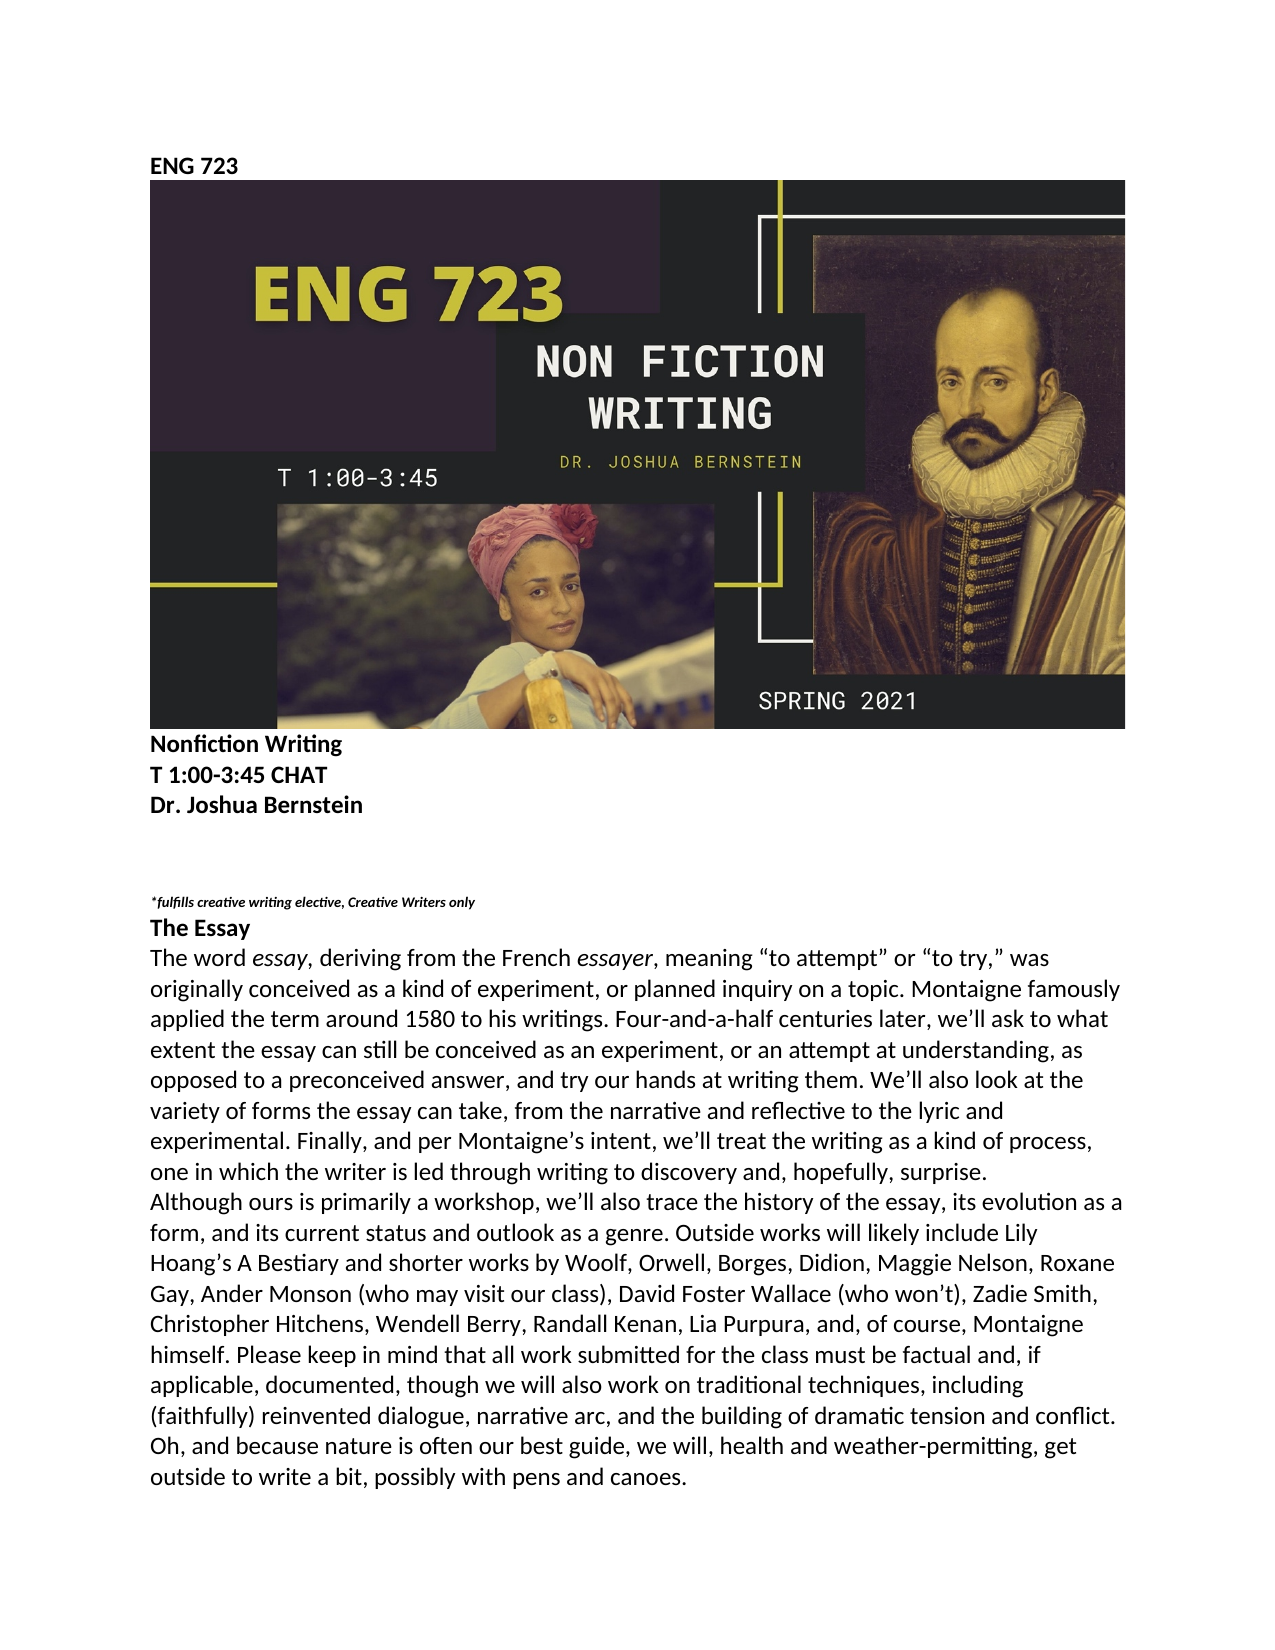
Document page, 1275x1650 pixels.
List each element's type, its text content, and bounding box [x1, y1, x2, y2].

text The Essay [150, 912, 1125, 942]
text *fulfills creative writing elective, Creative Writers only [150, 881, 1125, 912]
text Although ours is primarily a workshop, we’ll also trace the history of the essay, its evolution as a form, and its current status and outlook as a genre. Outside works will likely include Lily Hoang’s A Bestiary and shorter works by Woolf, Orwell, Borges, Didion, Maggie Nelson, Roxane Gay, Ander Monson (who may visit our class), David Foster Wallace (who won’t), Zadie Smith, Christopher Hitchens, Wendell Berry, Randall Kenan, Lia Purpura, and, of course, Montaigne himself. Please keep in mind that all work submitted for the class must be factual and, if applicable, documented, though we will also work on traditional techniques, including (faithfully) reinvented dialogue, narrative arc, and the building of dramatic tension and conflict. Oh, and because nature is often our best guide, we will, health and weather-permitting, get outside to write a bit, possibly with pens and canoes. [150, 1186, 1125, 1492]
text T 1:00-3:45 CHAT [150, 759, 1125, 789]
text Dr. Joshua Bernstein [150, 789, 1125, 820]
picture [150, 180, 1125, 729]
text The word essay, deriving from the French essayer, meaning “to attempt” or “to try,” was originally conceived as a kind of experiment, or planned inquiry on a topic. Montaigne famously applied the term around 1580 to his writings. Four-and-a-half centuries later, we’ll ask to what extent the essay can still be conceived as an experiment, or an attempt at understanding, as opposed to a preconceived answer, and try our hands at writing them. We’ll also look at the variety of forms the essay can take, from the narrative and reflective to the lyric and experimental. Finally, and per Montaigne’s intent, we’ll treat the writing as a kind of process, one in which the writer is led through writing to discovery and, hopefully, surprise. [150, 942, 1125, 1186]
text ENG 723 [150, 150, 1125, 180]
text Nonfiction Writing [150, 729, 1125, 759]
